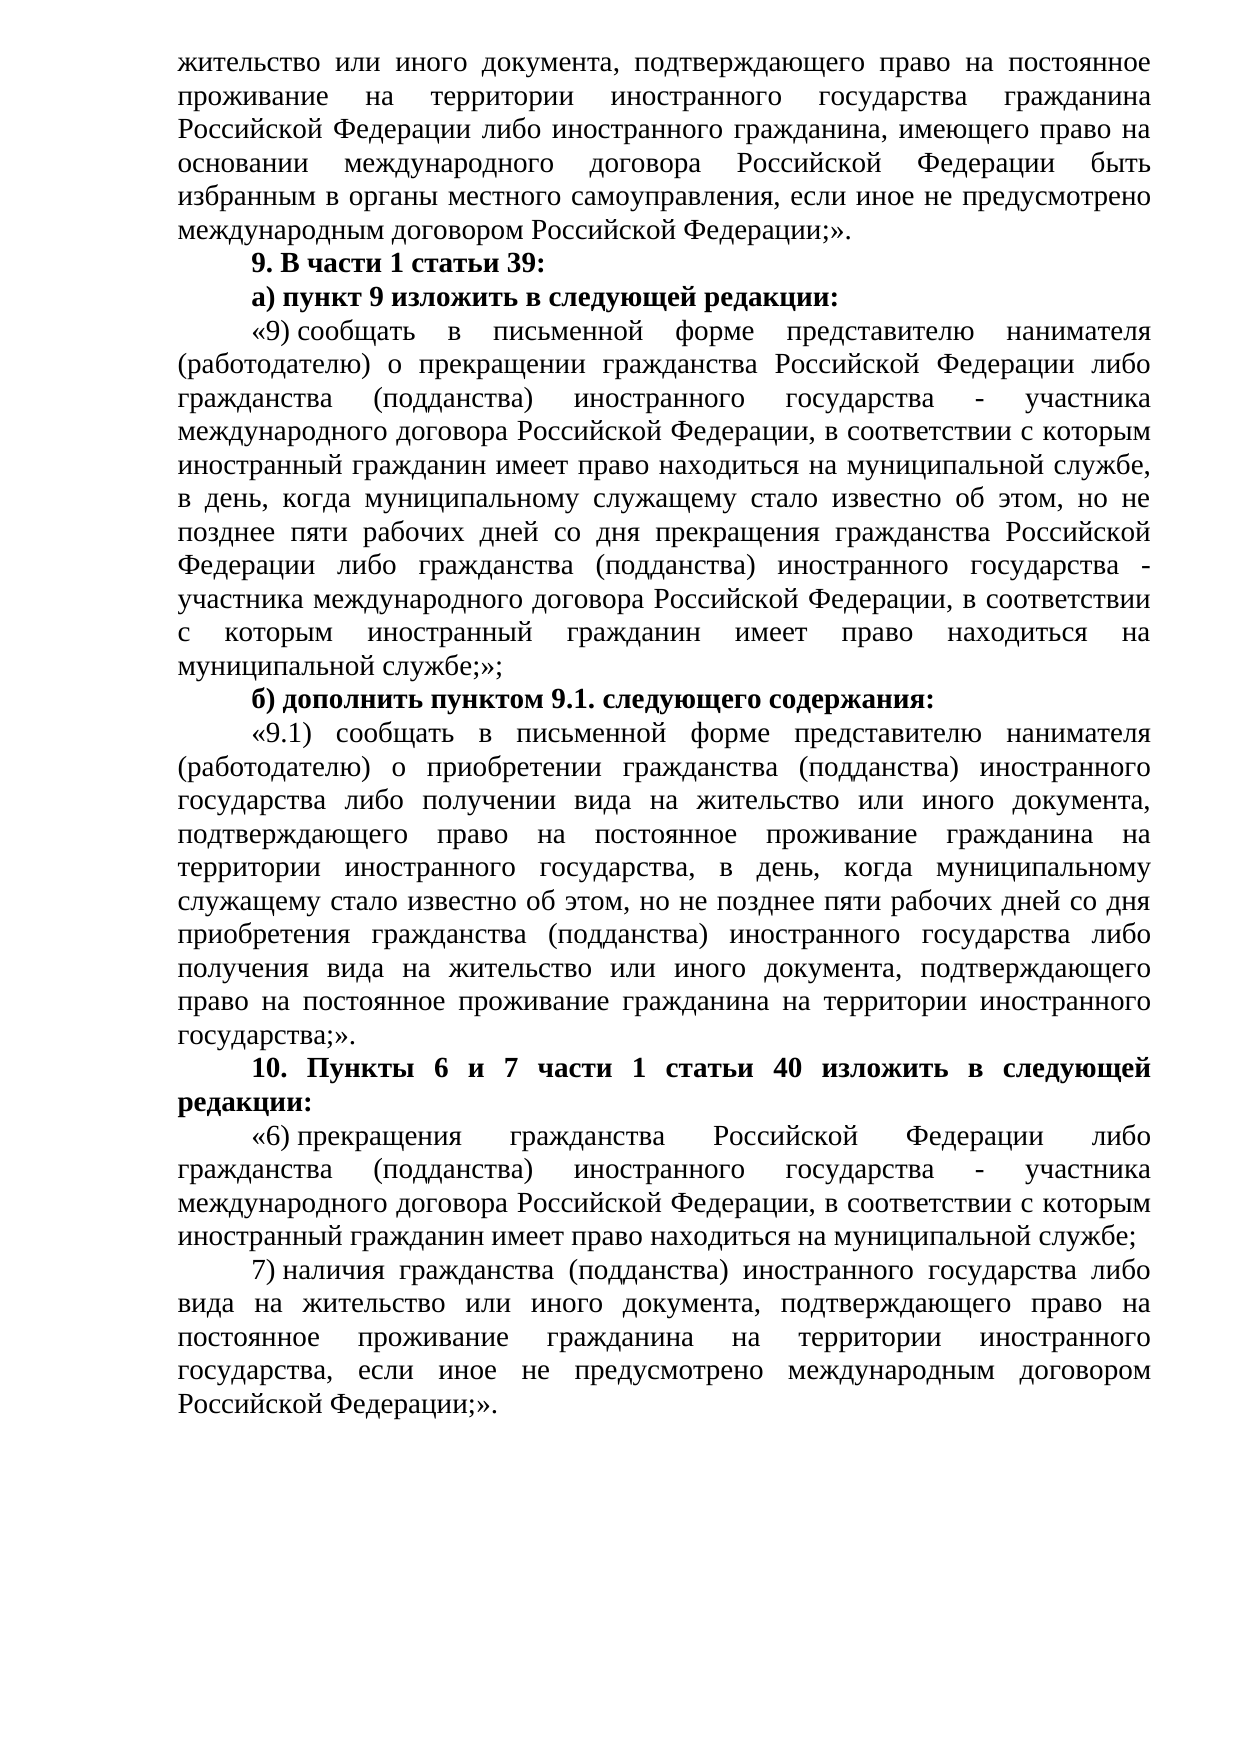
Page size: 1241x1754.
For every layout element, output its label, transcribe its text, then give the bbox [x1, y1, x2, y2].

text 9. В части 1 статьи 39: [177, 246, 1152, 279]
text 10. Пункты 6 и 7 части 1 статьи 40 изложить в следующей редакции: [177, 1051, 1152, 1118]
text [177, 44, 1152, 246]
text а) пункт 9 изложить в следующей редакции: [177, 279, 1152, 313]
text б) дополнить пунктом 9.1. следующего содержания: [177, 682, 1152, 715]
text «9) сообщать в письменной форме представителю нанимателя (работодателю) о прекращении гражданства Российской Федерации либо гражданства (подданства) иностранного государства - участника международного договора Российской Федерации, в соответствии с которым иностранный гражданин имеет право находиться на муниципальной службе, в день, когда муниципальному служащему стало известно об этом, но не позднее пяти рабочих дней со дня прекращения гражданства Российской Федерации либо гражданства (подданства) иностранного государства - участника международного договора Российской Федерации, в соответствии с которым иностранный гражданин имеет право находиться на муниципальной службе;»; [177, 313, 1152, 682]
text 7) наличия гражданства (подданства) иностранного государства либо вида на жительство или иного документа, подтверждающего право на постоянное проживание гражданина на территории иностранного государства, если иное не предусмотрено международным договором Российской Федерации;». [177, 1252, 1152, 1419]
text «9.1) сообщать в письменной форме представителю нанимателя (работодателю) о приобретении гражданства (подданства) иностранного государства либо получении вида на жительство или иного документа, подтверждающего право на постоянное проживание гражданина на территории иностранного государства, в день, когда муниципальному служащему стало известно об этом, но не позднее пяти рабочих дней со дня приобретения гражданства (подданства) иностранного государства либо получения вида на жительство или иного документа, подтверждающего право на постоянное проживание гражданина на территории иностранного государства;». [177, 715, 1152, 1051]
text «6) прекращения гражданства Российской Федерации либо гражданства (подданства) иностранного государства - участника международного договора Российской Федерации, в соответствии с которым иностранный гражданин имеет право находиться на муниципальной службе; [177, 1118, 1152, 1252]
